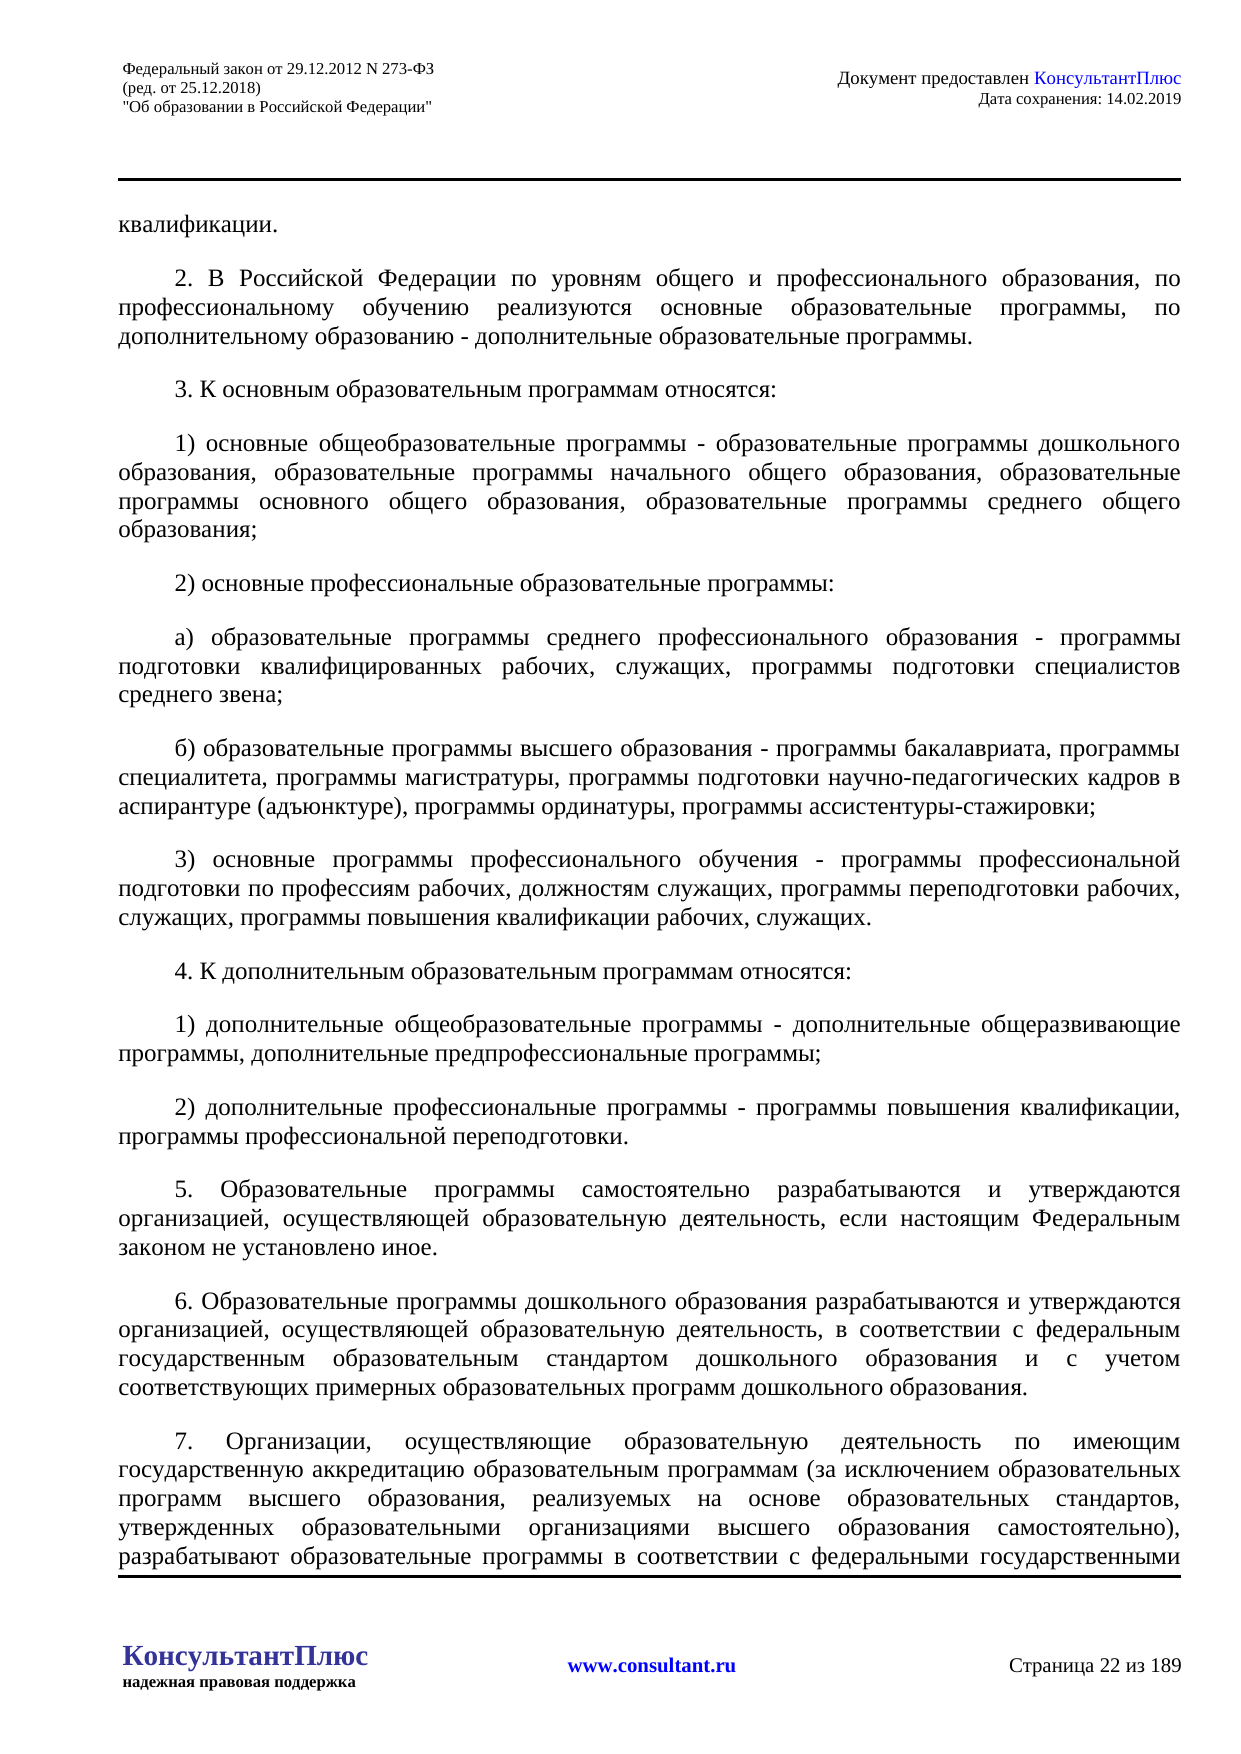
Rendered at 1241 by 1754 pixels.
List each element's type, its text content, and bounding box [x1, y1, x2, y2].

text 1) основные общеобразовательные программы - образовательные программы дошкольного образования, образовательные программы начального общего образования, образовательные программы основного общего образования, образовательные программы среднего общего образования; [118, 428, 1181, 543]
text 2. В Российской Федерации по уровням общего и профессионального образования, по профессиональному обучению реализуются основные образовательные программы, по дополнительному образованию - дополнительные образовательные программы. [118, 263, 1181, 349]
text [118, 209, 1181, 238]
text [118, 1426, 1181, 1569]
text 4. К дополнительным образовательным программам относятся: [118, 956, 1181, 984]
text 3. К основным образовательным программам относятся: [118, 374, 1181, 403]
text 5. Образовательные программы самостоятельно разрабатываются и утверждаются организацией, осуществляющей образовательную деятельность, если настоящим Федеральным законом не установлено иное. [118, 1174, 1181, 1261]
text б) образовательные программы высшего образования - программы бакалавриата, программы специалитета, программы магистратуры, программы подготовки научно-педагогических кадров в аспирантуре (адъюнктуре), программы ординатуры, программы ассистентуры-стажировки; [118, 733, 1181, 819]
text 3) основные программы профессионального обучения - программы профессиональной подготовки по профессиям рабочих, должностям служащих, программы переподготовки рабочих, служащих, программы повышения квалификации рабочих, служащих. [118, 844, 1181, 931]
text а) образовательные программы среднего профессионального образования - программы подготовки квалифицированных рабочих, служащих, программы подготовки специалистов среднего звена; [118, 622, 1181, 708]
text 1) дополнительные общеобразовательные программы - дополнительные общеразвивающие программы, дополнительные предпрофессиональные программы; [118, 1009, 1181, 1067]
text 6. Образовательные программы дошкольного образования разрабатываются и утверждаются организацией, осуществляющей образовательную деятельность, в соответствии с федеральным государственным образовательным стандартом дошкольного образования и с учетом соответствующих примерных образовательных программ дошкольного образования. [118, 1286, 1181, 1401]
text 2) дополнительные профессиональные программы - программы повышения квалификации, программы профессиональной переподготовки. [118, 1092, 1181, 1149]
text 2) основные профессиональные образовательные программы: [118, 568, 1181, 597]
